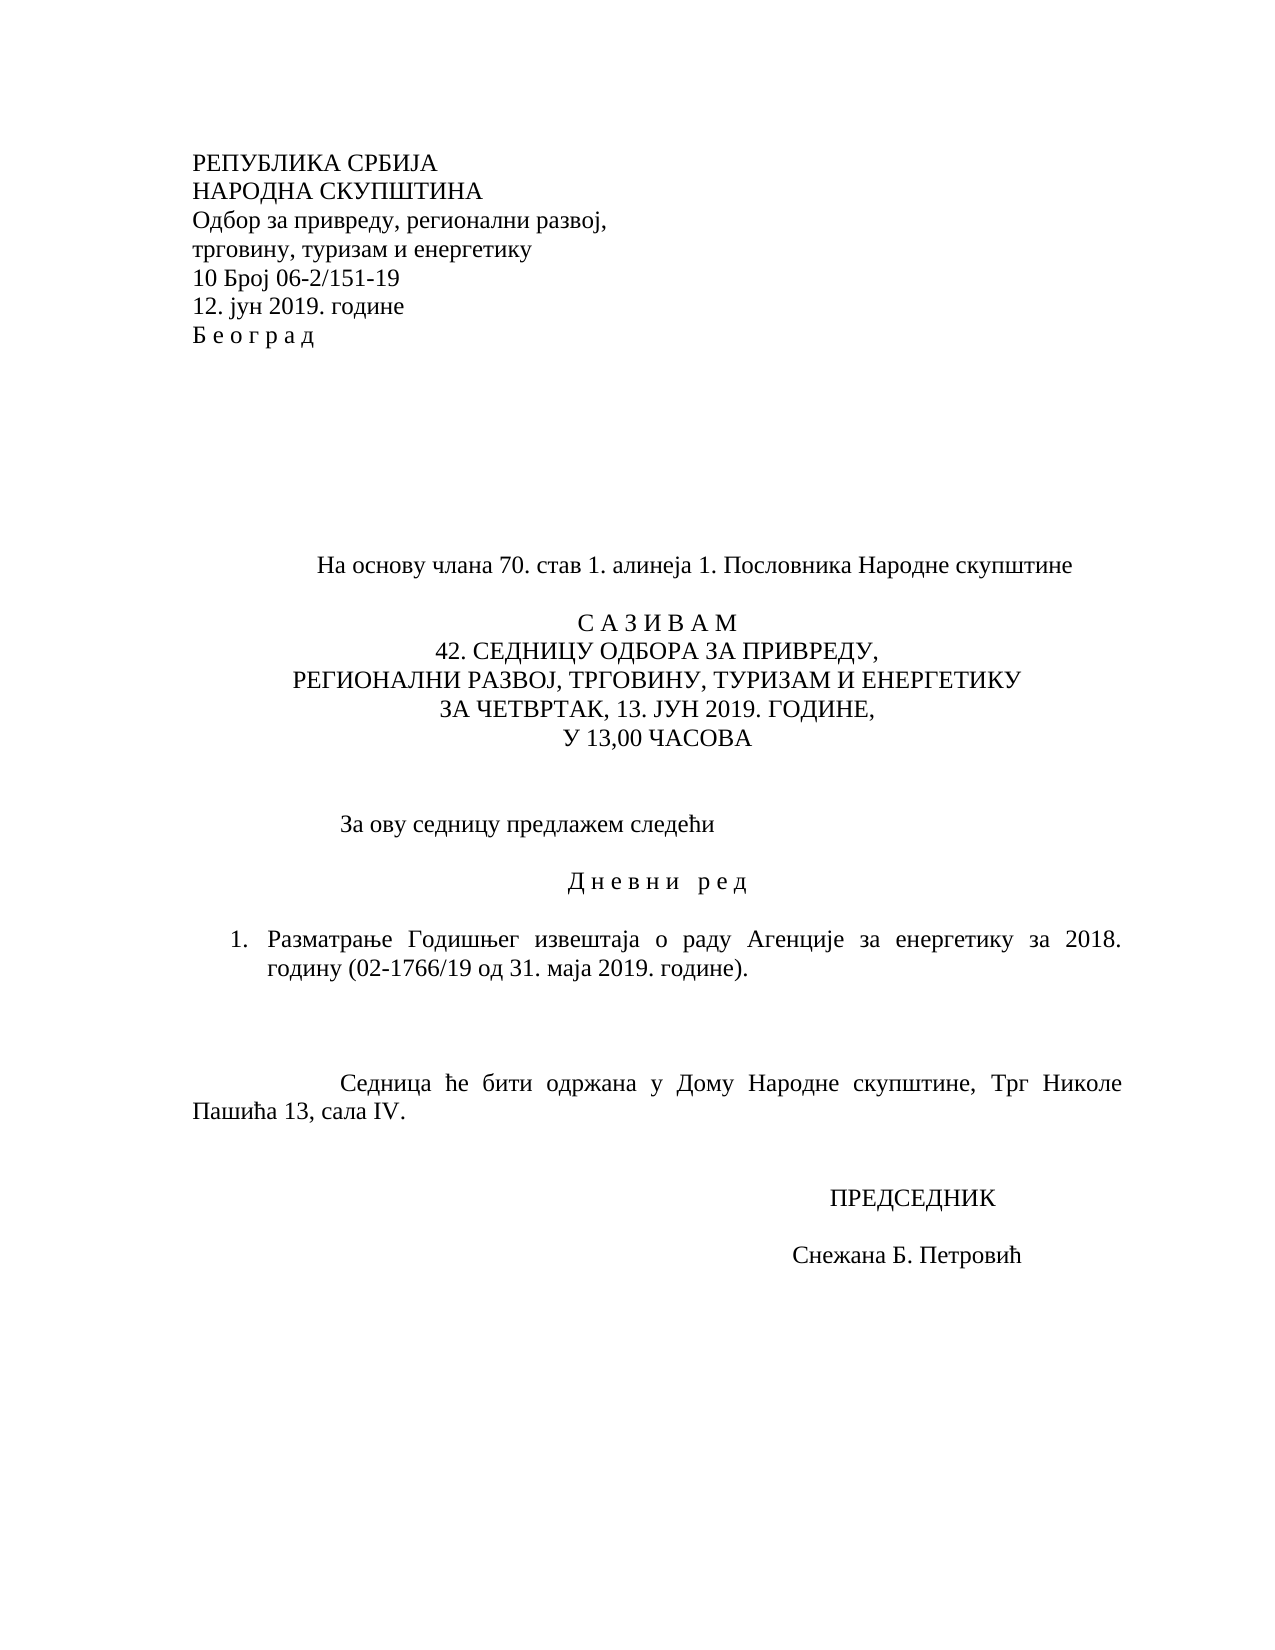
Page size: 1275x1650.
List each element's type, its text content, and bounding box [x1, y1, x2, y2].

text Снежана Б. Петровић [417, 1240, 1122, 1269]
text Б е о г р а д [192, 320, 1122, 349]
text 12. јун 2019. године [192, 291, 1122, 320]
text С А З И В А М [192, 608, 1122, 636]
text За ову седницу предлажем следећи [192, 809, 1122, 838]
text Одбор за привреду, регионални развој, [192, 205, 1122, 234]
text 42. СЕДНИЦУ ОДБОРА ЗА ПРИВРЕДУ, [192, 636, 1122, 665]
text 10 Број 06-2/151-19 [192, 263, 1122, 291]
text РЕПУБЛИКА СРБИЈА [192, 148, 1122, 176]
text РЕГИОНАЛНИ РАЗВОЈ, ТРГОВИНУ, ТУРИЗАМ И ЕНЕРГЕТИКУ [192, 665, 1122, 694]
list Разматрање Годишњег извештаја о раду Агенције за енергетику за 2018. годину (02-1766/19 од 31. маја 2019. године). [229, 924, 1122, 981]
text У 13,00 ЧАСОВА [192, 723, 1122, 751]
text НАРОДНА СКУПШТИНА [192, 176, 1122, 205]
text трговину, туризам и енергетику [192, 234, 1122, 263]
text ПРЕДСЕДНИК [417, 1183, 1122, 1211]
text Седница ће бити одржана у Дому Народне скупштине, Трг Николе Пашића 13, сала IV. [192, 1068, 1122, 1125]
text Д н е в н и р е д [192, 866, 1122, 895]
text ЗА ЧЕТВРТАК, 13. ЈУН 2019. ГОДИНЕ, [192, 694, 1122, 723]
text На основу члана 70. став 1. алинеја 1. Пословника Народне скупштине [192, 550, 1122, 579]
